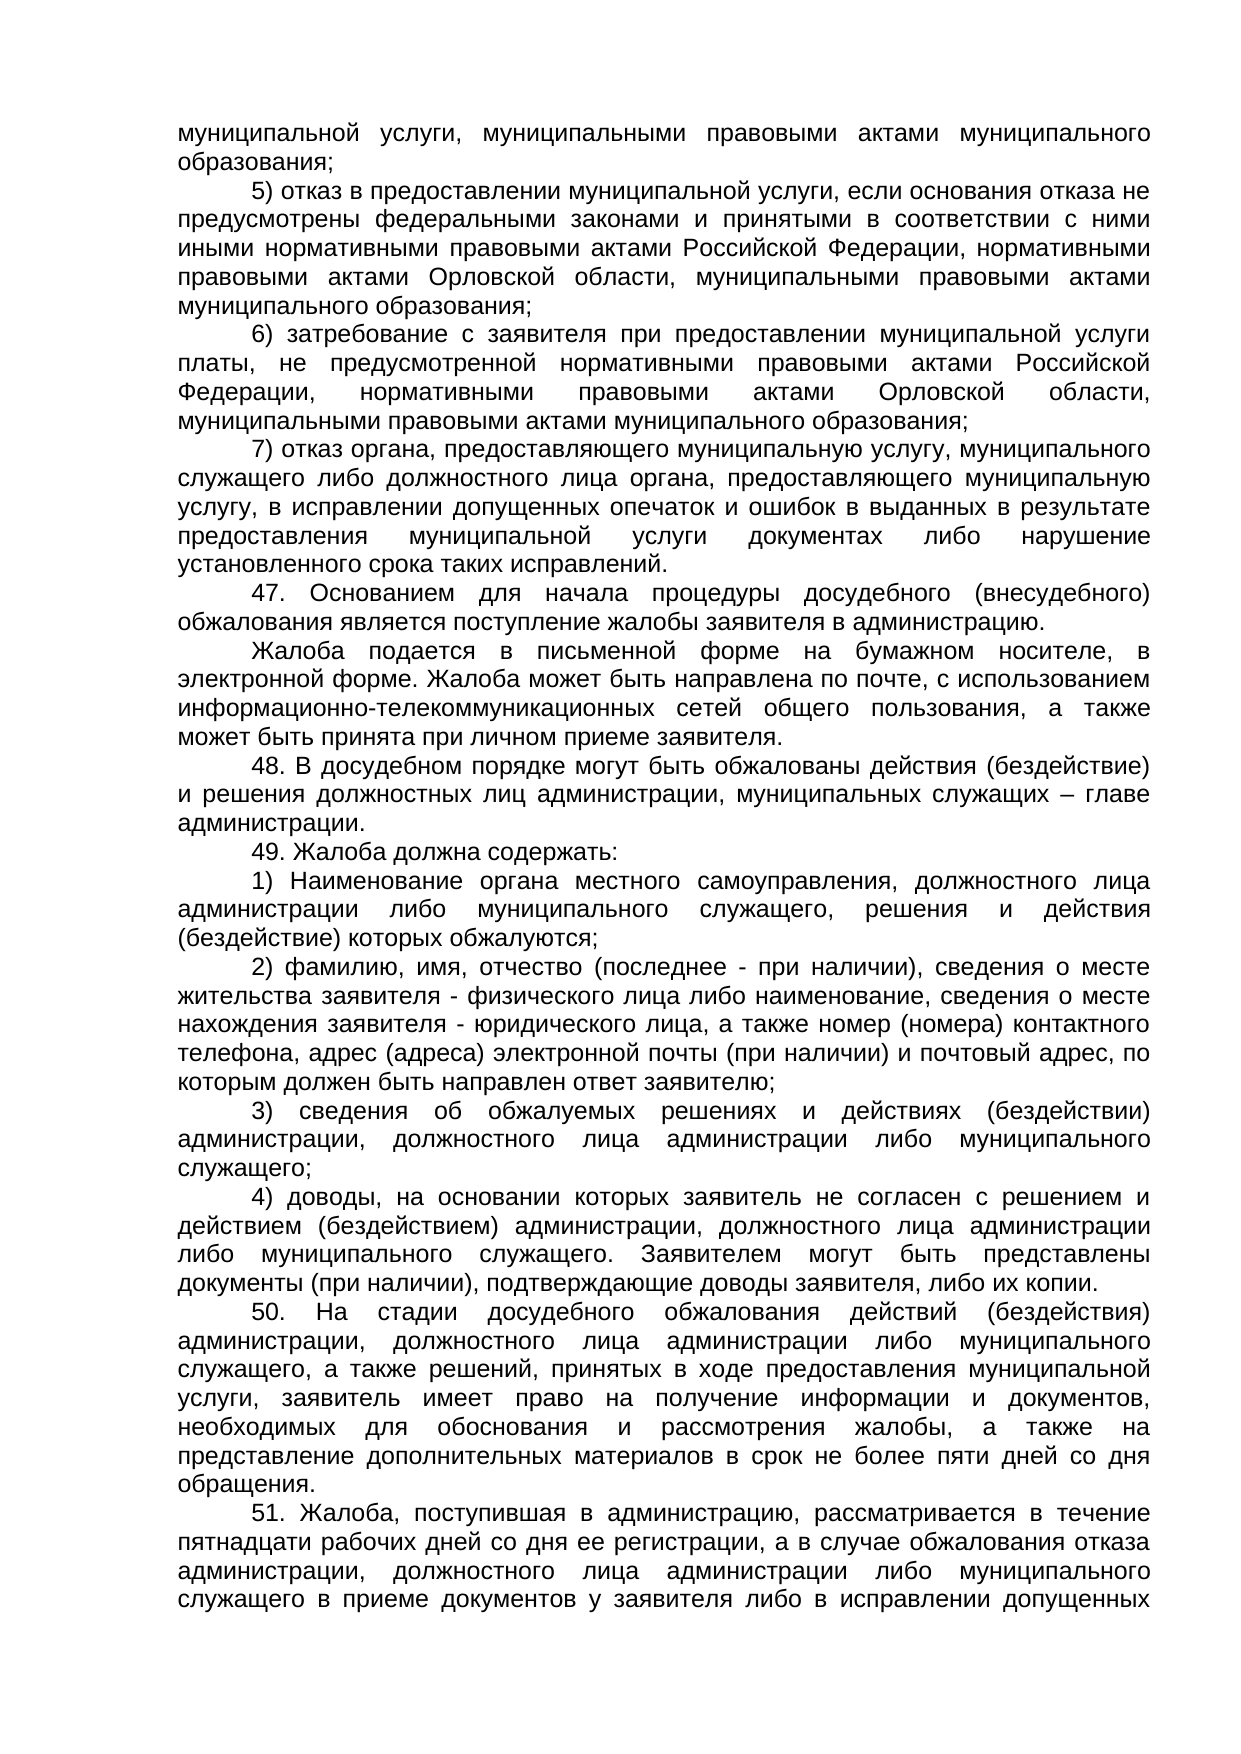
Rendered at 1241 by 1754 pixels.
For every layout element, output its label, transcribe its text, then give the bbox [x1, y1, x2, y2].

text 3) сведения об обжалуемых решениях и действиях (бездействии) администрации, должностного лица администрации либо муниципального служащего; [177, 1096, 1152, 1182]
text 5) отказ в предоставлении муниципальной услуги, если основания отказа не предусмотрены федеральными законами и принятыми в соответствии с ними иными нормативными правовыми актами Российской Федерации, нормативными правовыми актами Орловской области, муниципальными правовыми актами муниципального образования; [177, 176, 1152, 319]
text 47. Основанием для начала процедуры досудебного (внесудебного) обжалования является поступление жалобы заявителя в администрацию. [177, 578, 1152, 636]
text Жалоба подается в письменной форме на бумажном носителе, в электронной форме. Жалоба может быть направлена по почте, с использованием информационно-телекоммуникационных сетей общего пользования, а также может быть принята при личном приеме заявителя. [177, 636, 1152, 751]
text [177, 1498, 1152, 1613]
text 7) отказ органа, предоставляющего муниципальную услугу, муниципального служащего либо должностного лица органа, предоставляющего муниципальную услугу, в исправлении допущенных опечаток и ошибок в выданных в результате предоставления муниципальной услуги документах либо нарушение установленного срока таких исправлений. [177, 434, 1152, 578]
text 50. На стадии досудебного обжалования действий (бездействия) администрации, должностного лица администрации либо муниципального служащего, а также решений, принятых в ходе предоставления муниципальной услуги, заявитель имеет право на получение информации и документов, необходимых для обоснования и рассмотрения жалобы, а также на представление дополнительных материалов в срок не более пяти дней со дня обращения. [177, 1297, 1152, 1498]
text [177, 118, 1152, 176]
text 4) доводы, на основании которых заявитель не согласен с решением и действием (бездействием) администрации, должностного лица администрации либо муниципального служащего. Заявителем могут быть представлены документы (при наличии), подтверждающие доводы заявителя, либо их копии. [177, 1182, 1152, 1297]
text 48. В досудебном порядке могут быть обжалованы действия (бездействие) и решения должностных лиц администрации, муниципальных служащих – главе администрации. [177, 751, 1152, 837]
text 6) затребование с заявителя при предоставлении муниципальной услуги платы, не предусмотренной нормативными правовыми актами Российской Федерации, нормативными правовыми актами Орловской области, муниципальными правовыми актами муниципального образования; [177, 319, 1152, 434]
text 2) фамилию, имя, отчество (последнее - при наличии), сведения о месте жительства заявителя - физического лица либо наименование, сведения о месте нахождения заявителя - юридического лица, а также номер (номера) контактного телефона, адрес (адреса) электронной почты (при наличии) и почтовый адрес, по которым должен быть направлен ответ заявителю; [177, 952, 1152, 1096]
text 49. Жалоба должна содержать: [177, 837, 1152, 866]
text 1) Наименование органа местного самоуправления, должностного лица администрации либо муниципального служащего, решения и действия (бездействие) которых обжалуются; [177, 866, 1152, 952]
